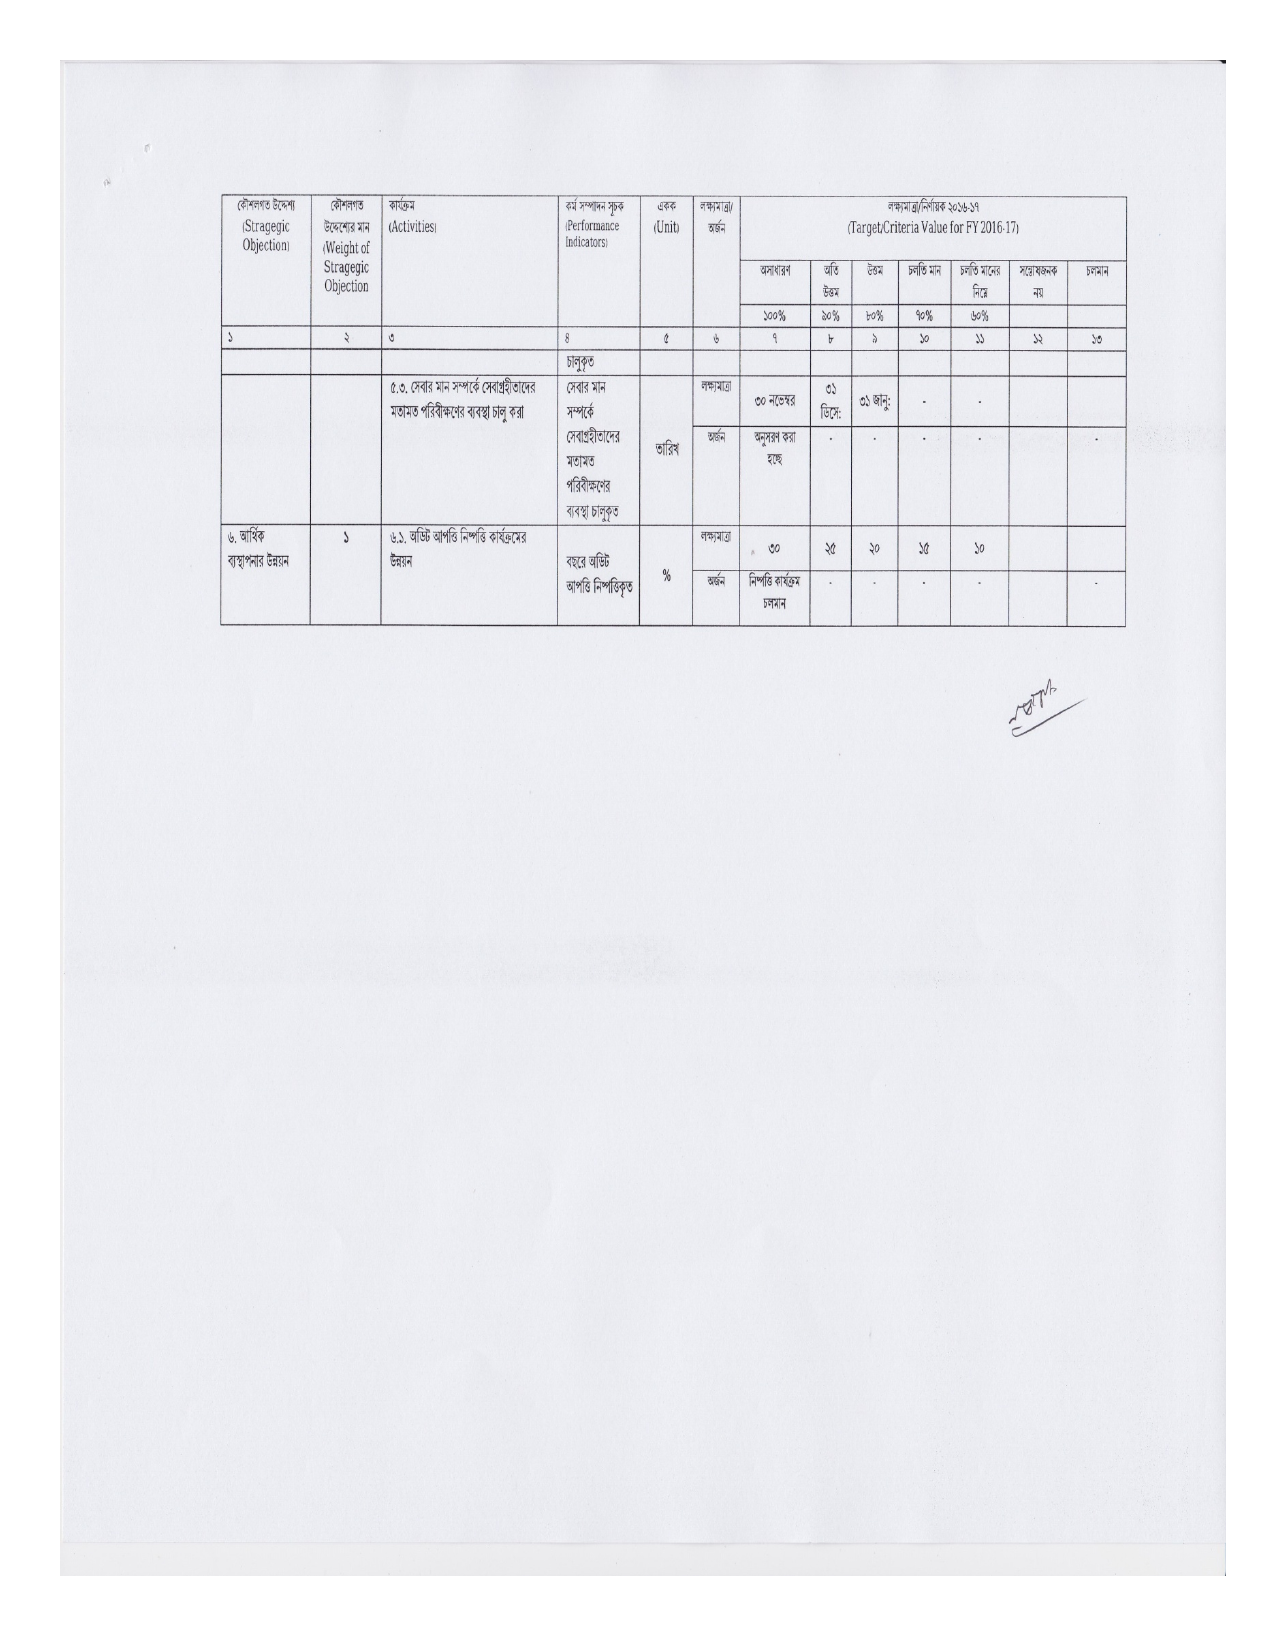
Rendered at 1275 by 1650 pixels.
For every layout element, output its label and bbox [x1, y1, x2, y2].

picture [60, 60, 1226, 1576]
